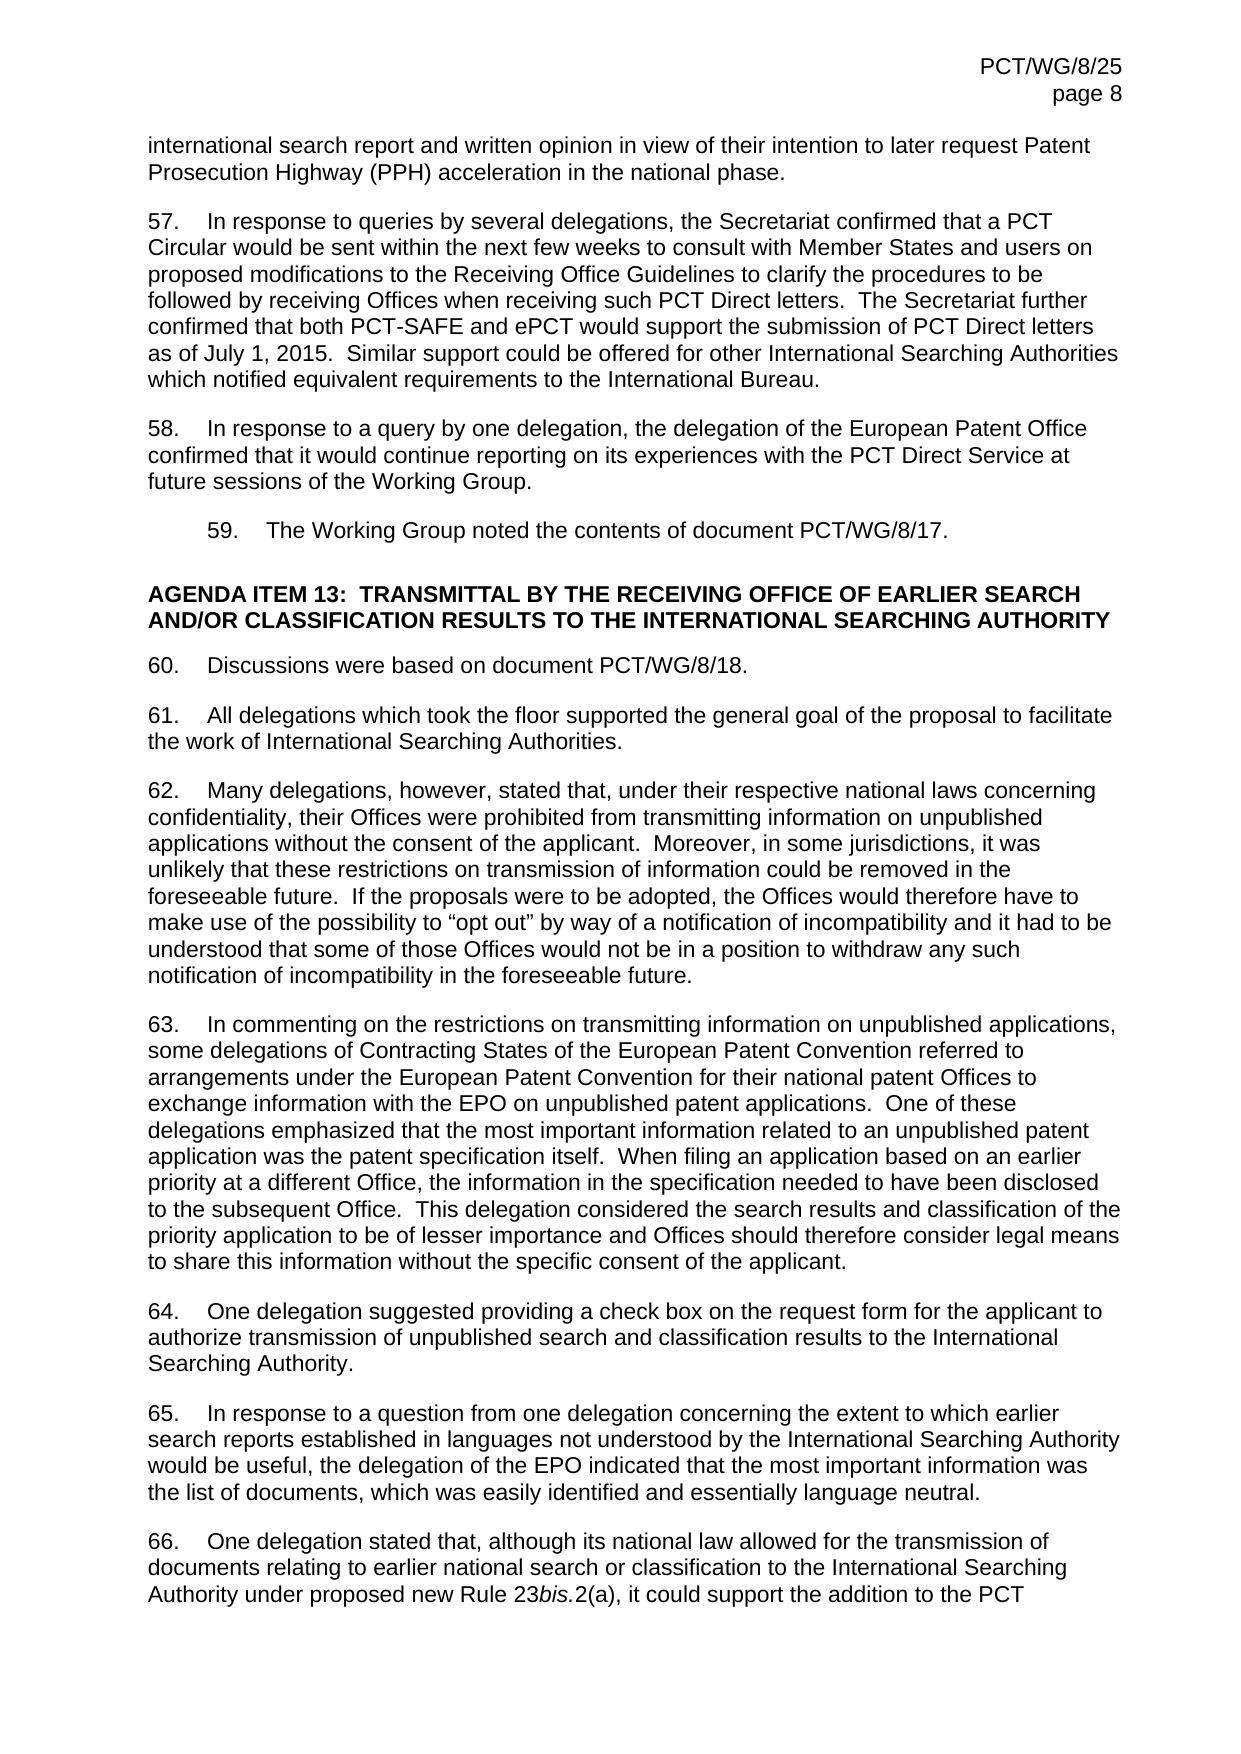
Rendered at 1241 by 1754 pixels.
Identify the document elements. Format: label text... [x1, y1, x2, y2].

text Many delegations, however, stated that, under their respective national laws concerning confidentiality, their Offices were prohibited from transmitting information on unpublished applications without the consent of the applicant. Moreover, in some jurisdictions, it was unlikely that these restrictions on transmission of information could be removed in the foreseeable future. If the proposals were to be adopted, the Offices would therefore have to make use of the possibility to “opt out” by way of a notification of incompatibility and it had to be understood that some of those Offices would not be in a position to withdraw any such notification of incompatibility in the foreseeable future. [148, 777, 1122, 988]
text In response to queries by several delegations, the Secretariat confirmed that a PCT Circular would be sent within the next few weeks to consult with Member States and users on proposed modifications to the Receiving Office Guidelines to clarify the procedures to be followed by receiving Offices when receiving such PCT Direct letters. The Secretariat further confirmed that both PCT-SAFE and ePCT would support the submission of PCT Direct letters as of July 1, 2015. Similar support could be offered for other International Searching Authorities which notified equivalent requirements to the International Bureau. [148, 208, 1122, 392]
text All delegations which took the floor supported the general goal of the proposal to facilitate the work of International Searching Authorities. [148, 702, 1122, 754]
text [148, 132, 1122, 185]
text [148, 1528, 1122, 1607]
text One delegation suggested providing a check box on the request form for the applicant to authorize transmission of unpublished search and classification results to the International Searching Authority. [148, 1298, 1122, 1377]
text In response to a query by one delegation, the delegation of the European Patent Office confirmed that it would continue reporting on its experiences with the PCT Direct Service at future sessions of the Working Group. [148, 415, 1122, 494]
text In response to a question from one delegation concerning the extent to which earlier search reports established in languages not understood by the International Searching Authority would be useful, the delegation of the EPO indicated that the most important information was the list of documents, which was easily identified and essentially language neutral. [148, 1399, 1122, 1505]
text In commenting on the restrictions on transmitting information on unpublished applications, some delegations of Contracting States of the European Patent Convention referred to arrangements under the European Patent Convention for their national patent Offices to exchange information with the EPO on unpublished patent applications. One of these delegations emphasized that the most important information related to an unpublished patent application was the patent specification itself. When filing an application based on an earlier priority at a different Office, the information in the specification needed to have been disclosed to the subsequent Office. This delegation considered the search results and classification of the priority application to be of lesser importance and Offices should therefore consider legal means to share this information without the specific consent of the applicant. [148, 1011, 1122, 1275]
text The Working Group noted the contents of document PCT/WG/8/17. [207, 517, 1122, 543]
text Discussions were based on document PCT/WG/8/18. [148, 652, 1122, 679]
subtitle AGENDA ITEM 13: Transmittal by the Receiving Office of Earlier Search and/or Classification Results to the International Searching Authority [148, 581, 1122, 634]
